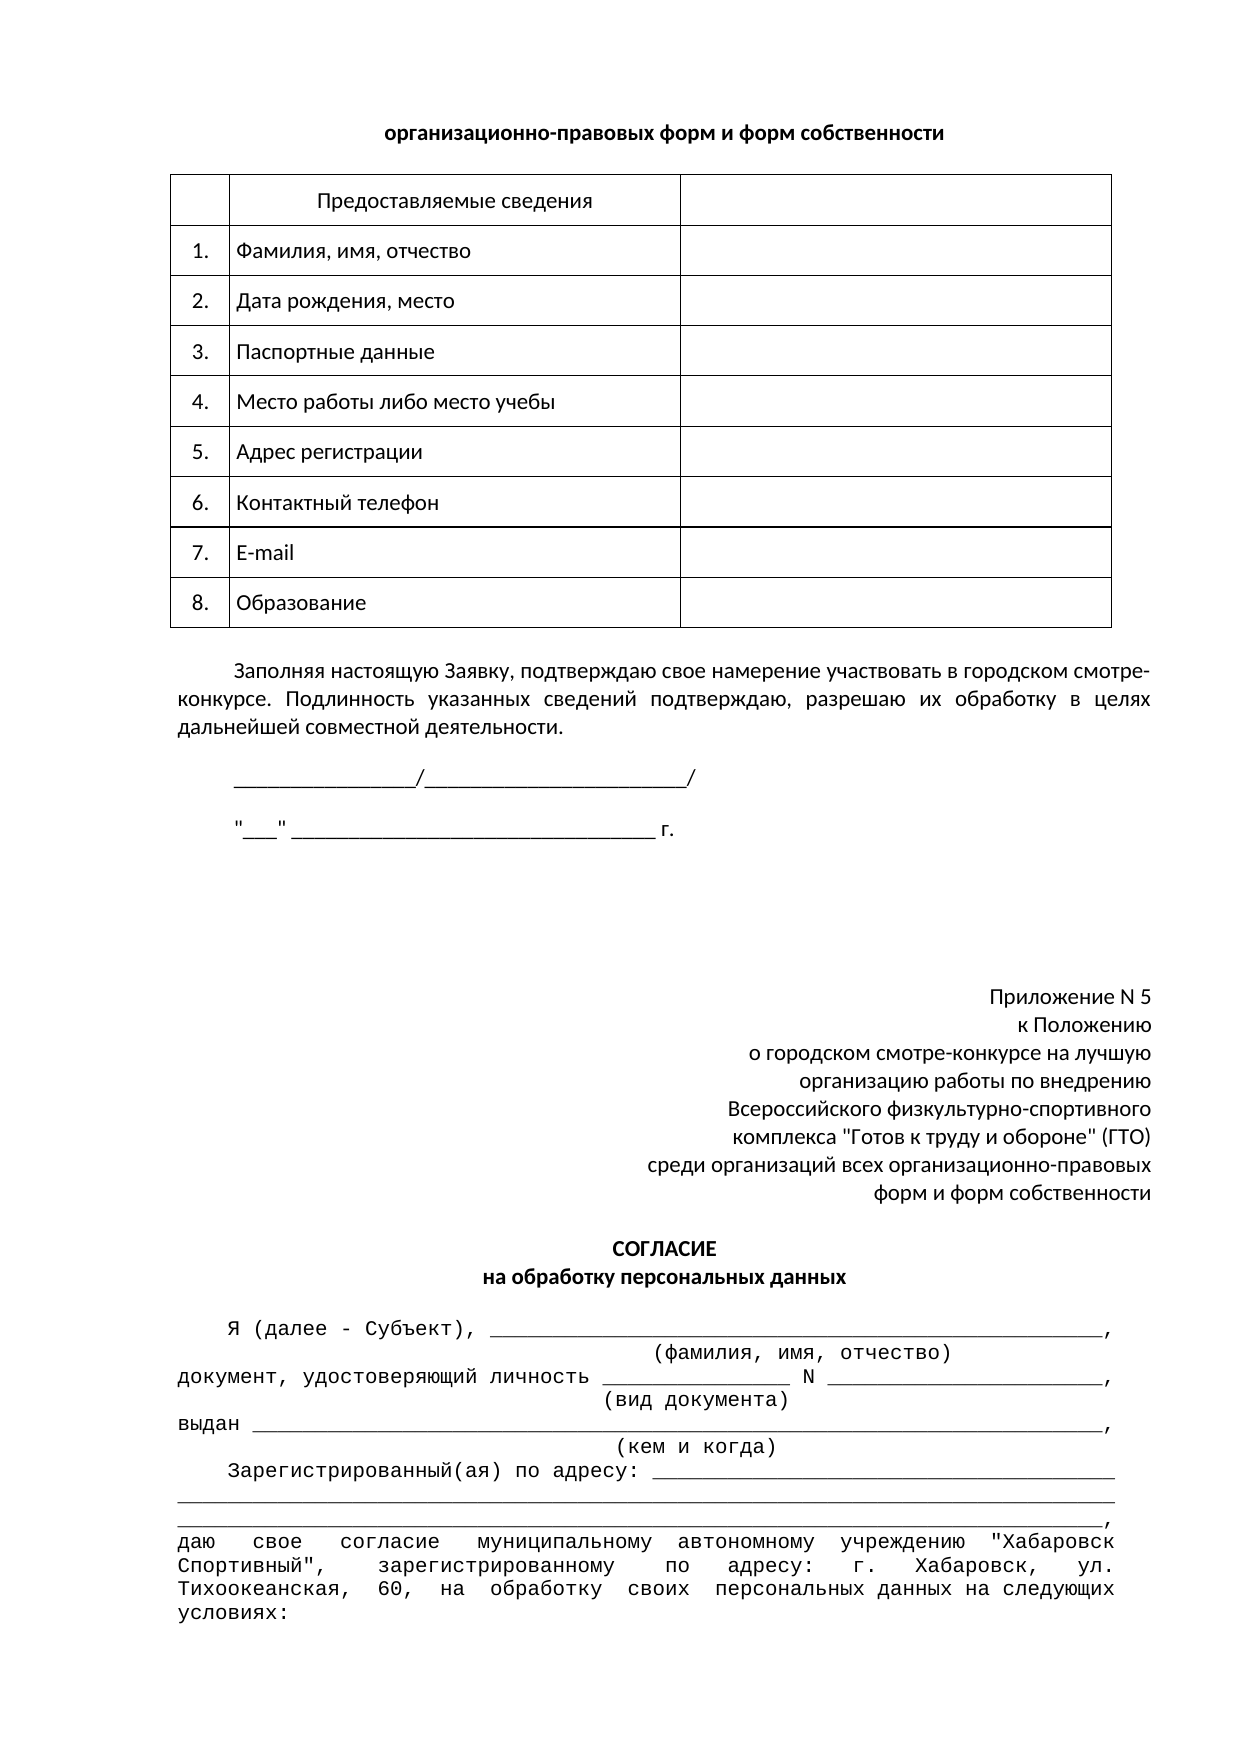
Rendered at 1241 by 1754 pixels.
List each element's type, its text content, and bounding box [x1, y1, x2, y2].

text Тихоокеанская, 60, на обработку своих персональных данных на следующих [177, 1578, 1152, 1602]
table_cell E-mail [230, 528, 680, 577]
text форм и форм собственности [177, 1178, 1152, 1206]
table_cell [681, 578, 1111, 627]
table_cell 1. [171, 226, 229, 275]
table_cell 6. [171, 477, 229, 526]
table_header Предоставляемые сведения [230, 175, 680, 224]
text (вид документа) [177, 1389, 1152, 1413]
text Заполняя настоящую Заявку, подтверждаю свое намерение участвовать в городском смотре-конкурсе. Подлинность указанных сведений подтверждаю, разрешаю их обработку в целях дальнейшей совместной деятельности. [177, 656, 1152, 740]
text к Положению [177, 1010, 1152, 1038]
table_cell Паспортные данные [230, 326, 680, 375]
text Зарегистрированный(ая) по адресу: _____________________________________ [177, 1460, 1152, 1484]
text ________________/_______________________/ [177, 763, 1152, 791]
table_cell Дата рождения, место [230, 276, 680, 325]
text даю свое согласие муниципальному автономному учреждению "Хабаровск [177, 1531, 1152, 1555]
table_cell [681, 276, 1111, 325]
table_header [171, 175, 229, 224]
text условиях: [177, 1602, 1152, 1626]
text __________________________________________________________________________, [177, 1507, 1152, 1531]
table_cell [681, 326, 1111, 375]
text организацию работы по внедрению [177, 1066, 1152, 1094]
text выдан ____________________________________________________________________, [177, 1413, 1152, 1437]
table_cell 2. [171, 276, 229, 325]
title на обработку персональных данных [177, 1262, 1152, 1290]
text комплекса "Готов к труду и обороне" (ГТО) [177, 1122, 1152, 1150]
table_cell 7. [171, 528, 229, 577]
text Спортивный", зарегистрированному по адресу: г. Хабаровск, ул. [177, 1555, 1152, 1578]
table_cell 4. [171, 376, 229, 426]
text о городском смотре-конкурсе на лучшую [177, 1038, 1152, 1066]
table_cell [681, 477, 1111, 526]
text Я (далее - Субъект), _________________________________________________, [177, 1318, 1152, 1342]
text среди организаций всех организационно-правовых [177, 1150, 1152, 1178]
table_cell Образование [230, 578, 680, 627]
table_cell 3. [171, 326, 229, 375]
text (кем и когда) [177, 1437, 1152, 1460]
title организационно-правовых форм и форм собственности [177, 118, 1152, 146]
table_cell Место работы либо место учебы [230, 376, 680, 426]
text "___" ________________________________ г. [177, 814, 1152, 842]
table_cell [681, 376, 1111, 426]
table_cell [681, 528, 1111, 577]
text ___________________________________________________________________________ [177, 1484, 1152, 1507]
text документ, удостоверяющий личность _______________ N ______________________, [177, 1366, 1152, 1389]
table_header [681, 175, 1111, 224]
text Всероссийского физкультурно-спортивного [177, 1094, 1152, 1122]
table_cell Адрес регистрации [230, 427, 680, 476]
table_cell Фамилия, имя, отчество [230, 226, 680, 275]
table_cell [681, 427, 1111, 476]
text Приложение N 5 [177, 982, 1152, 1010]
table_cell 5. [171, 427, 229, 476]
table_cell Контактный телефон [230, 477, 680, 526]
table_cell 8. [171, 578, 229, 627]
text (фамилия, имя, отчество) [177, 1342, 1152, 1366]
table_cell [681, 226, 1111, 275]
title СОГЛАСИЕ [177, 1234, 1152, 1262]
